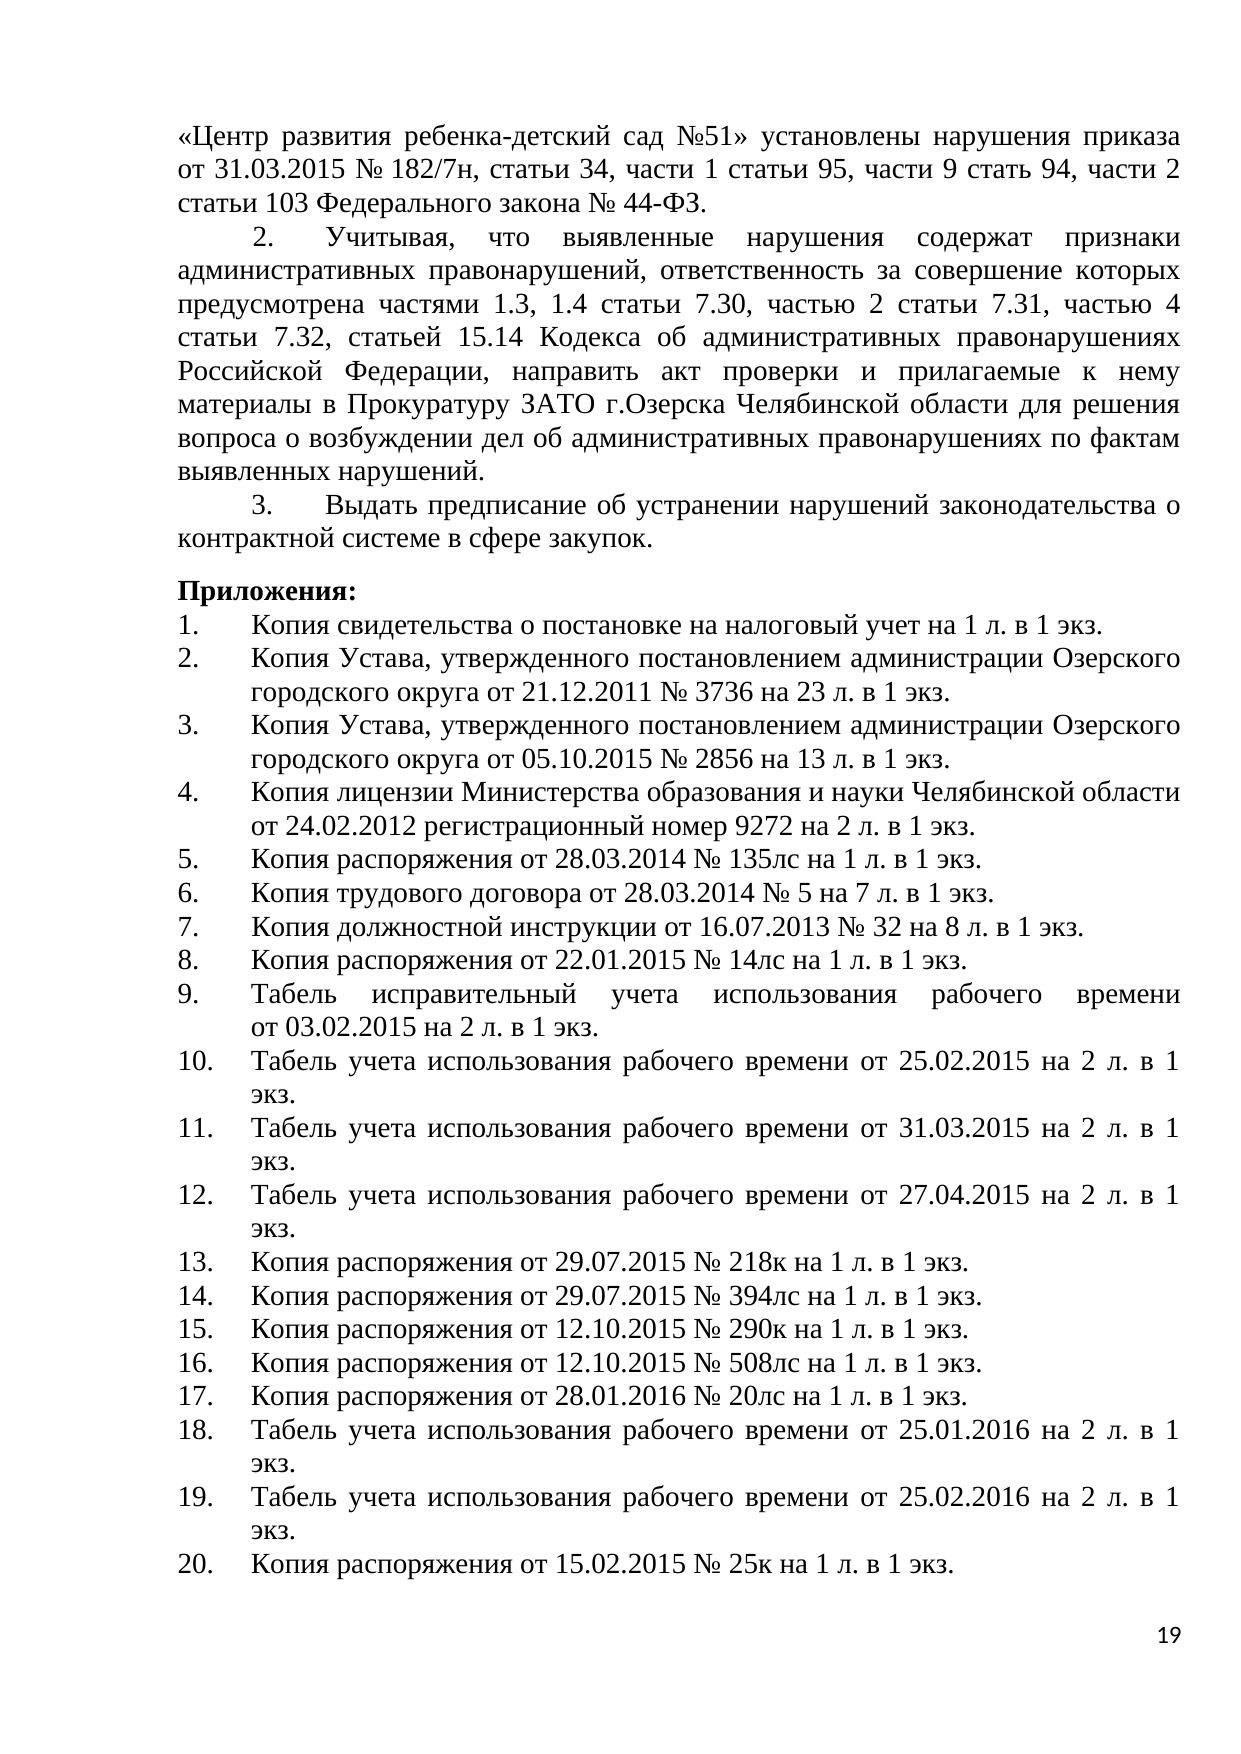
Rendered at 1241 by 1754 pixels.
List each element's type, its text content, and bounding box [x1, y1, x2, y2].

text 17. Копия распоряжения от 28.01.2016 № 20лс на 1 л. в 1 экз. [177, 1378, 1181, 1412]
text 11. Табель учета использования рабочего времени от 31.03.2015 на 2 л. в 1 экз. [177, 1110, 1181, 1177]
text 10. Табель учета использования рабочего времени от 25.02.2015 на 2 л. в 1 экз. [177, 1043, 1181, 1110]
text 5. Копия распоряжения от 28.03.2014 № 135лс на 1 л. в 1 экз. [177, 842, 1181, 875]
text 15. Копия распоряжения от 12.10.2015 № 290к на 1 л. в 1 экз. [177, 1311, 1181, 1345]
text 2. Учитывая, что выявленные нарушения содержат признаки административных правонарушений, ответственность за совершение которых предусмотрена частями 1.3, 1.4 статьи 7.30, частью 2 статьи 7.31, частью 4 статьи 7.32, статьей 15.14 Кодекса об административных правонарушениях Российской Федерации, направить акт проверки и прилагаемые к нему материалы в Прокуратуру ЗАТО г.Озерска Челябинской области для решения вопроса о возбуждении дел об административных правонарушениях по фактам выявленных нарушений. [177, 219, 1181, 487]
text 14. Копия распоряжения от 29.07.2015 № 394лс на 1 л. в 1 экз. [177, 1278, 1181, 1311]
text 16. Копия распоряжения от 12.10.2015 № 508лс на 1 л. в 1 экз. [177, 1345, 1181, 1378]
text 2. Копия Устава, утвержденного постановлением администрации Озерского городского округа от 21.12.2011 № 3736 на 23 л. в 1 экз. [177, 640, 1181, 707]
text 7. Копия должностной инструкции от 16.07.2013 № 32 на 8 л. в 1 экз. [177, 909, 1181, 942]
text 3. Выдать предписание об устранении нарушений законодательства о контрактной системе в сфере закупок. [177, 487, 1181, 554]
text 4. Копия лицензии Министерства образования и науки Челябинской области от 24.02.2012 регистрационный номер 9272 на 2 л. в 1 экз. [177, 774, 1181, 842]
text 19. Табель учета использования рабочего времени от 25.02.2016 на 2 л. в 1 экз. [177, 1479, 1181, 1546]
text 8. Копия распоряжения от 22.01.2015 № 14лс на 1 л. в 1 экз. [177, 942, 1181, 976]
text 20. Копия распоряжения от 15.02.2015 № 25к на 1 л. в 1 экз. [177, 1546, 1181, 1579]
text Приложения: [177, 573, 1181, 607]
text 13. Копия распоряжения от 29.07.2015 № 218к на 1 л. в 1 экз. [177, 1244, 1181, 1278]
text 12. Табель учета использования рабочего времени от 27.04.2015 на 2 л. в 1 экз. [177, 1177, 1181, 1244]
text 6. Копия трудового договора от 28.03.2014 № 5 на 7 л. в 1 экз. [177, 875, 1181, 909]
text 3. Копия Устава, утвержденного постановлением администрации Озерского городского округа от 05.10.2015 № 2856 на 13 л. в 1 экз. [177, 707, 1181, 774]
list Копия свидетельства о постановке на налоговый учет на 1 л. в 1 экз. [177, 607, 1181, 640]
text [177, 118, 1181, 219]
text 9. Табель исправительный учета использования рабочего времени от 03.02.2015 на 2 л. в 1 экз. [177, 976, 1181, 1043]
text 18. Табель учета использования рабочего времени от 25.01.2016 на 2 л. в 1 экз. [177, 1412, 1181, 1479]
